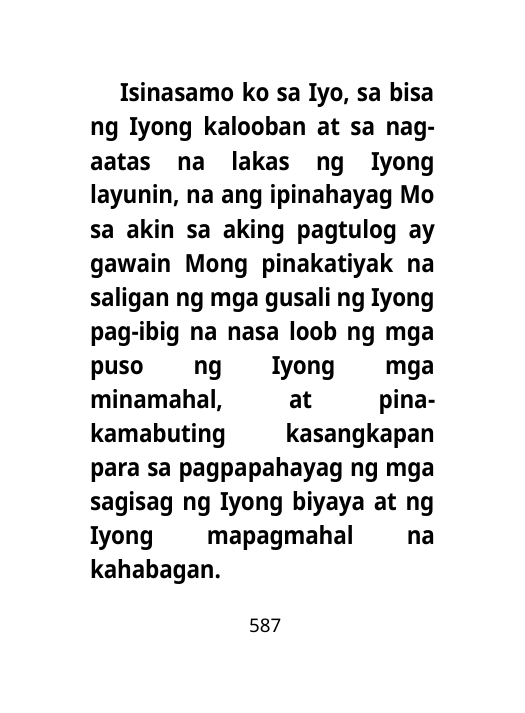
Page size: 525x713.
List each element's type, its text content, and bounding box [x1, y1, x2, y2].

text Isinasamo ko sa Iyo, sa bisa ng Iyong kalooban at sa nag-aatas na lakas ng Iyong layunin, na ang ipinahayag Mo sa akin sa aking pagtulog ay gawain Mong pinakatiyak na saligan ng mga gusali ng Iyong pag-ibig na nasa loob ng mga puso ng Iyong mga minamahal, at pinakamabuting kasangkapan para sa pagpapahayag ng mga sagisag ng Iyong biyaya at ng Iyong mapagmahal na kahabagan. [90, 75, 435, 586]
